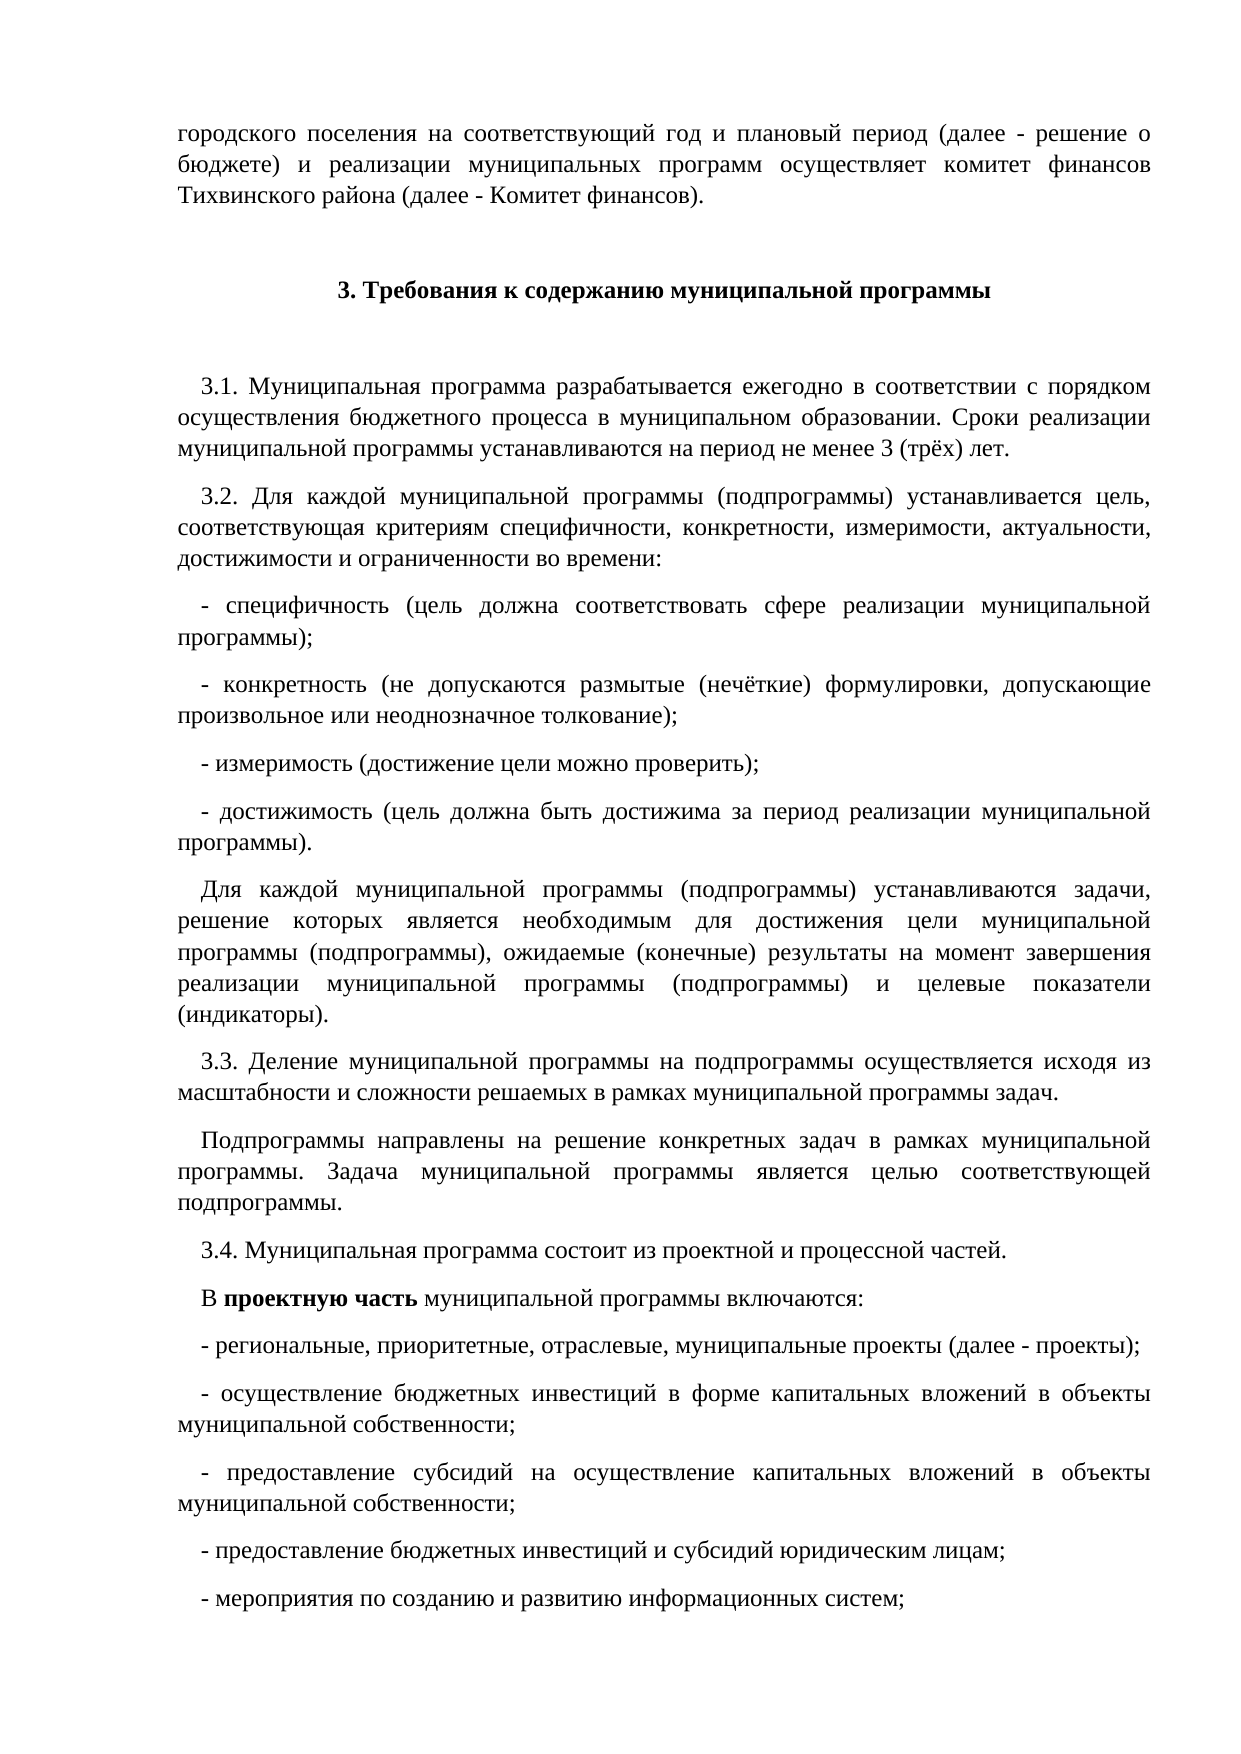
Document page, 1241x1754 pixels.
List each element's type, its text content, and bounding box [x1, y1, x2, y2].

text Подпрограммы направлены на решение конкретных задач в рамках муниципальной программы. Задача муниципальной программы является целью соответствующей подпрограммы. [177, 1125, 1152, 1216]
text 3.2. Для каждой муниципальной программы (подпрограммы) устанавливается цель, соответствующая критериям специфичности, конкретности, измеримости, актуальности, достижимости и ограниченности во времени: [177, 481, 1152, 572]
text 3.3. Деление муниципальной программы на подпрограммы осуществляется исходя из масштабности и сложности решаемых в рамках муниципальной программы задач. [177, 1046, 1152, 1106]
text - мероприятия по созданию и развитию информационных систем; [177, 1583, 1152, 1612]
text - предоставление бюджетных инвестиций и субсидий юридическим лицам; [177, 1536, 1152, 1564]
text Для каждой муниципальной программы (подпрограммы) устанавливаются задачи, решение которых является необходимым для достижения цели муниципальной программы (подпрограммы), ожидаемые (конечные) результаты на момент завершения реализации муниципальной программы (подпрограммы) и целевые показатели (индикаторы). [177, 874, 1152, 1027]
text - региональные, приоритетные, отраслевые, муниципальные проекты (далее - проекты); [177, 1330, 1152, 1359]
text - предоставление субсидий на осуществление капитальных вложений в объекты муниципальной собственности; [177, 1457, 1152, 1517]
text - измеримость (достижение цели можно проверить); [177, 748, 1152, 777]
text 3.4. Муниципальная программа состоит из проектной и процессной частей. [177, 1235, 1152, 1264]
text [177, 118, 1152, 209]
text В проектную часть муниципальной программы включаются: [177, 1283, 1152, 1311]
text - осуществление бюджетных инвестиций в форме капитальных вложений в объекты муниципальной собственности; [177, 1378, 1152, 1438]
text - специфичность (цель должна соответствовать сфере реализации муниципальной программы); [177, 591, 1152, 650]
text - конкретность (не допускаются размытые (нечёткие) формулировки, допускающие произвольное или неоднозначное толкование); [177, 669, 1152, 729]
text 3.1. Муниципальная программа разрабатывается ежегодно в соответствии с порядком осуществления бюджетного процесса в муниципальном образовании. Сроки реализации муниципальной программы устанавливаются на период не менее 3 (трёх) лет. [177, 371, 1152, 462]
text - достижимость (цель должна быть достижима за период реализации муниципальной программы). [177, 796, 1152, 856]
text 3. Требования к содержанию муниципальной программы [177, 276, 1152, 304]
